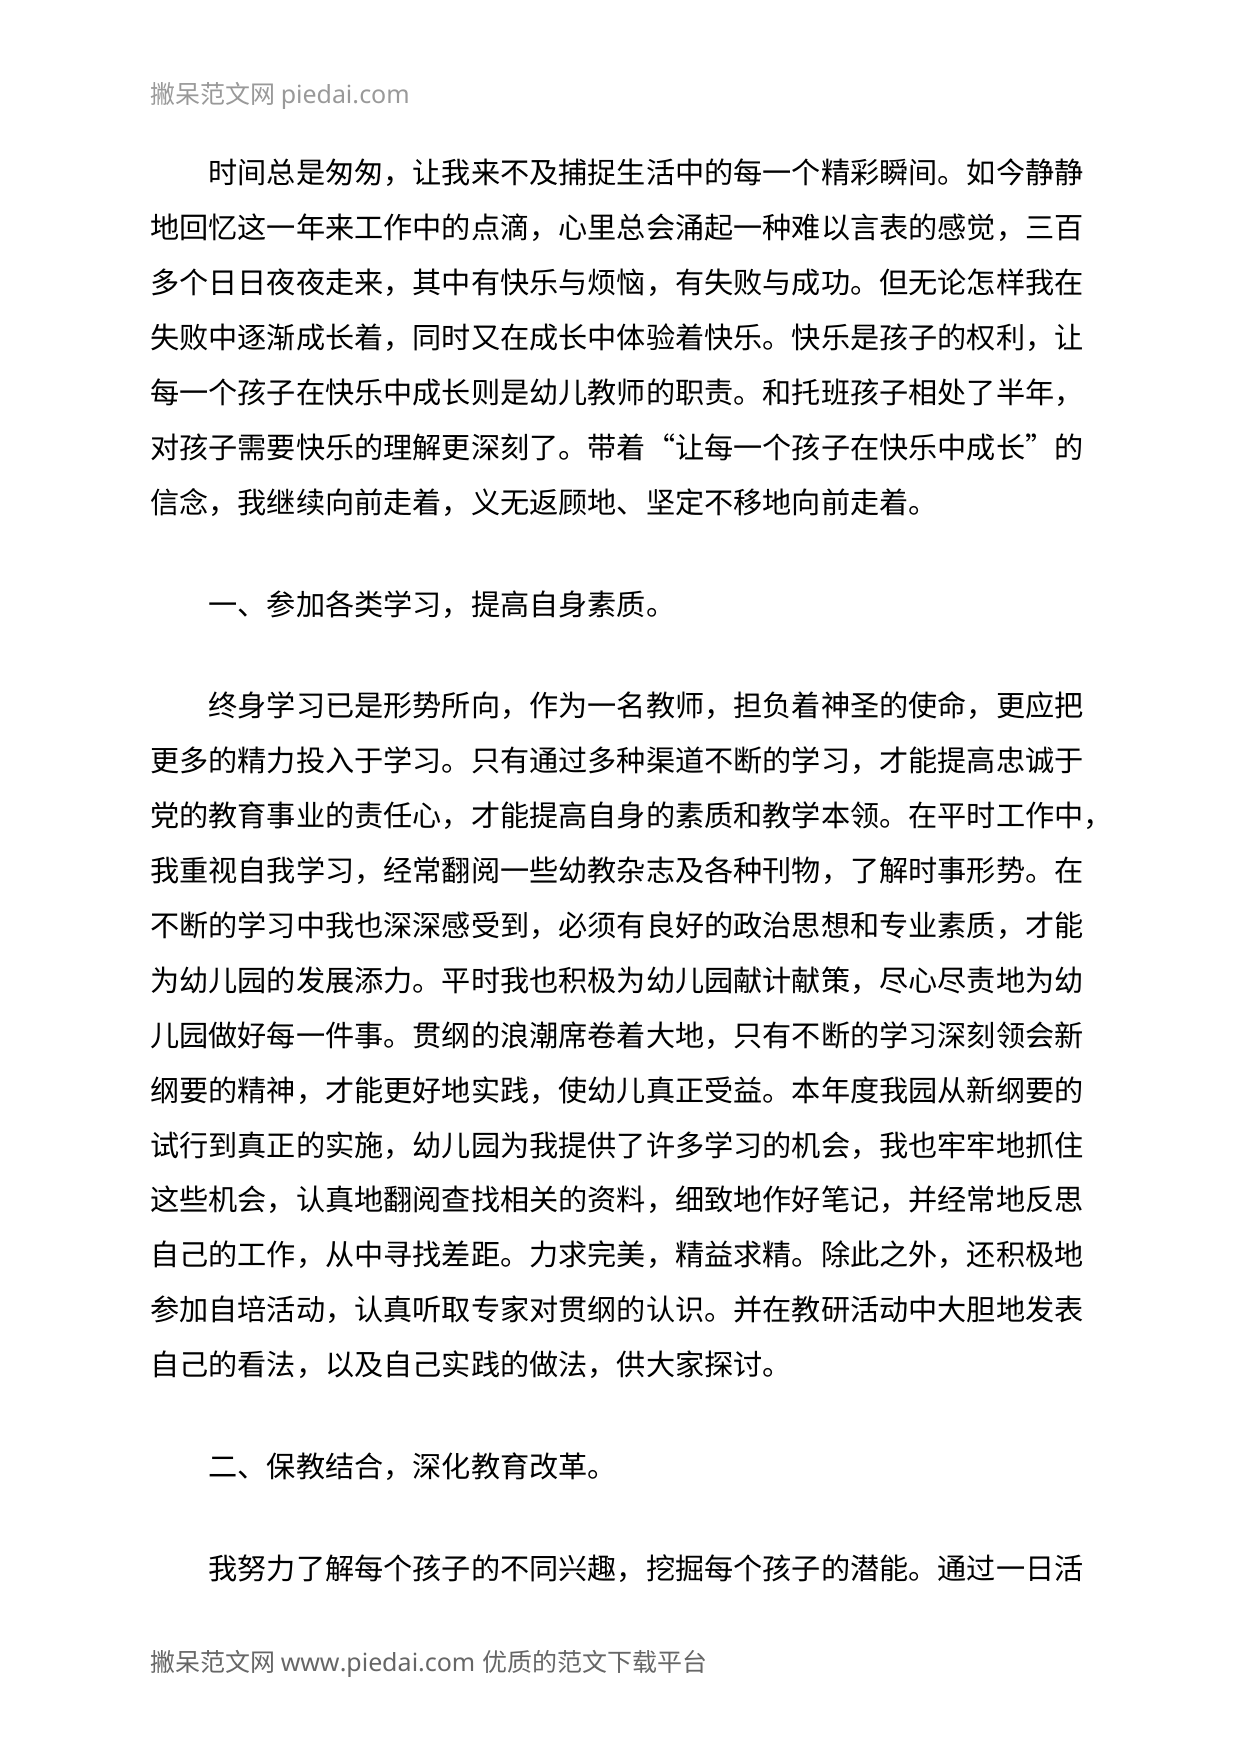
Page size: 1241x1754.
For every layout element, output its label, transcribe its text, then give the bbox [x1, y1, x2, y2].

text 一、参加各类学习，提高自身素质。 [150, 581, 1090, 623]
text 时间总是匆匆，让我来不及捕捉生活中的每一个精彩瞬间。如今静静地回忆这一年来工作中的点滴，心里总会涌起一种难以言表的感觉，三百多个日日夜夜走来，其中有快乐与烦恼，有失败与成功。但无论怎样我在失败中逐渐成长着，同时又在成长中体验着快乐。快乐是孩子的权利，让每一个孩子在快乐中成长则是幼儿教师的职责。和托班孩子相处了半年，对孩子需要快乐的理解更深刻了。带着“让每一个孩子在快乐中成长”的信念，我继续向前走着，义无返顾地、坚定不移地向前走着。 [150, 150, 1090, 522]
text 二、保教结合，深化教育改革。 [150, 1443, 1090, 1486]
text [150, 1545, 1090, 1587]
text 终身学习已是形势所向，作为一名教师，担负着神圣的使命，更应把更多的精力投入于学习。只有通过多种渠道不断的学习，才能提高忠诚于党的教育事业的责任心，才能提高自身的素质和教学本领。在平时工作中，我重视自我学习，经常翻阅一些幼教杂志及各种刊物，了解时事形势。在不断的学习中我也深深感受到，必须有良好的政治思想和专业素质，才能为幼儿园的发展添力。平时我也积极为幼儿园献计献策，尽心尽责地为幼儿园做好每一件事。贯纲的浪潮席卷着大地，只有不断的学习深刻领会新纲要的精神，才能更好地实践，使幼儿真正受益。本年度我园从新纲要的试行到真正的实施，幼儿园为我提供了许多学习的机会，我也牢牢地抓住这些机会，认真地翻阅查找相关的资料，细致地作好笔记，并经常地反思自己的工作，从中寻找差距。力求完美，精益求精。除此之外，还积极地参加自培活动，认真听取专家对贯纲的认识。并在教研活动中大胆地发表自己的看法，以及自己实践的做法，供大家探讨。 [150, 683, 1090, 1384]
